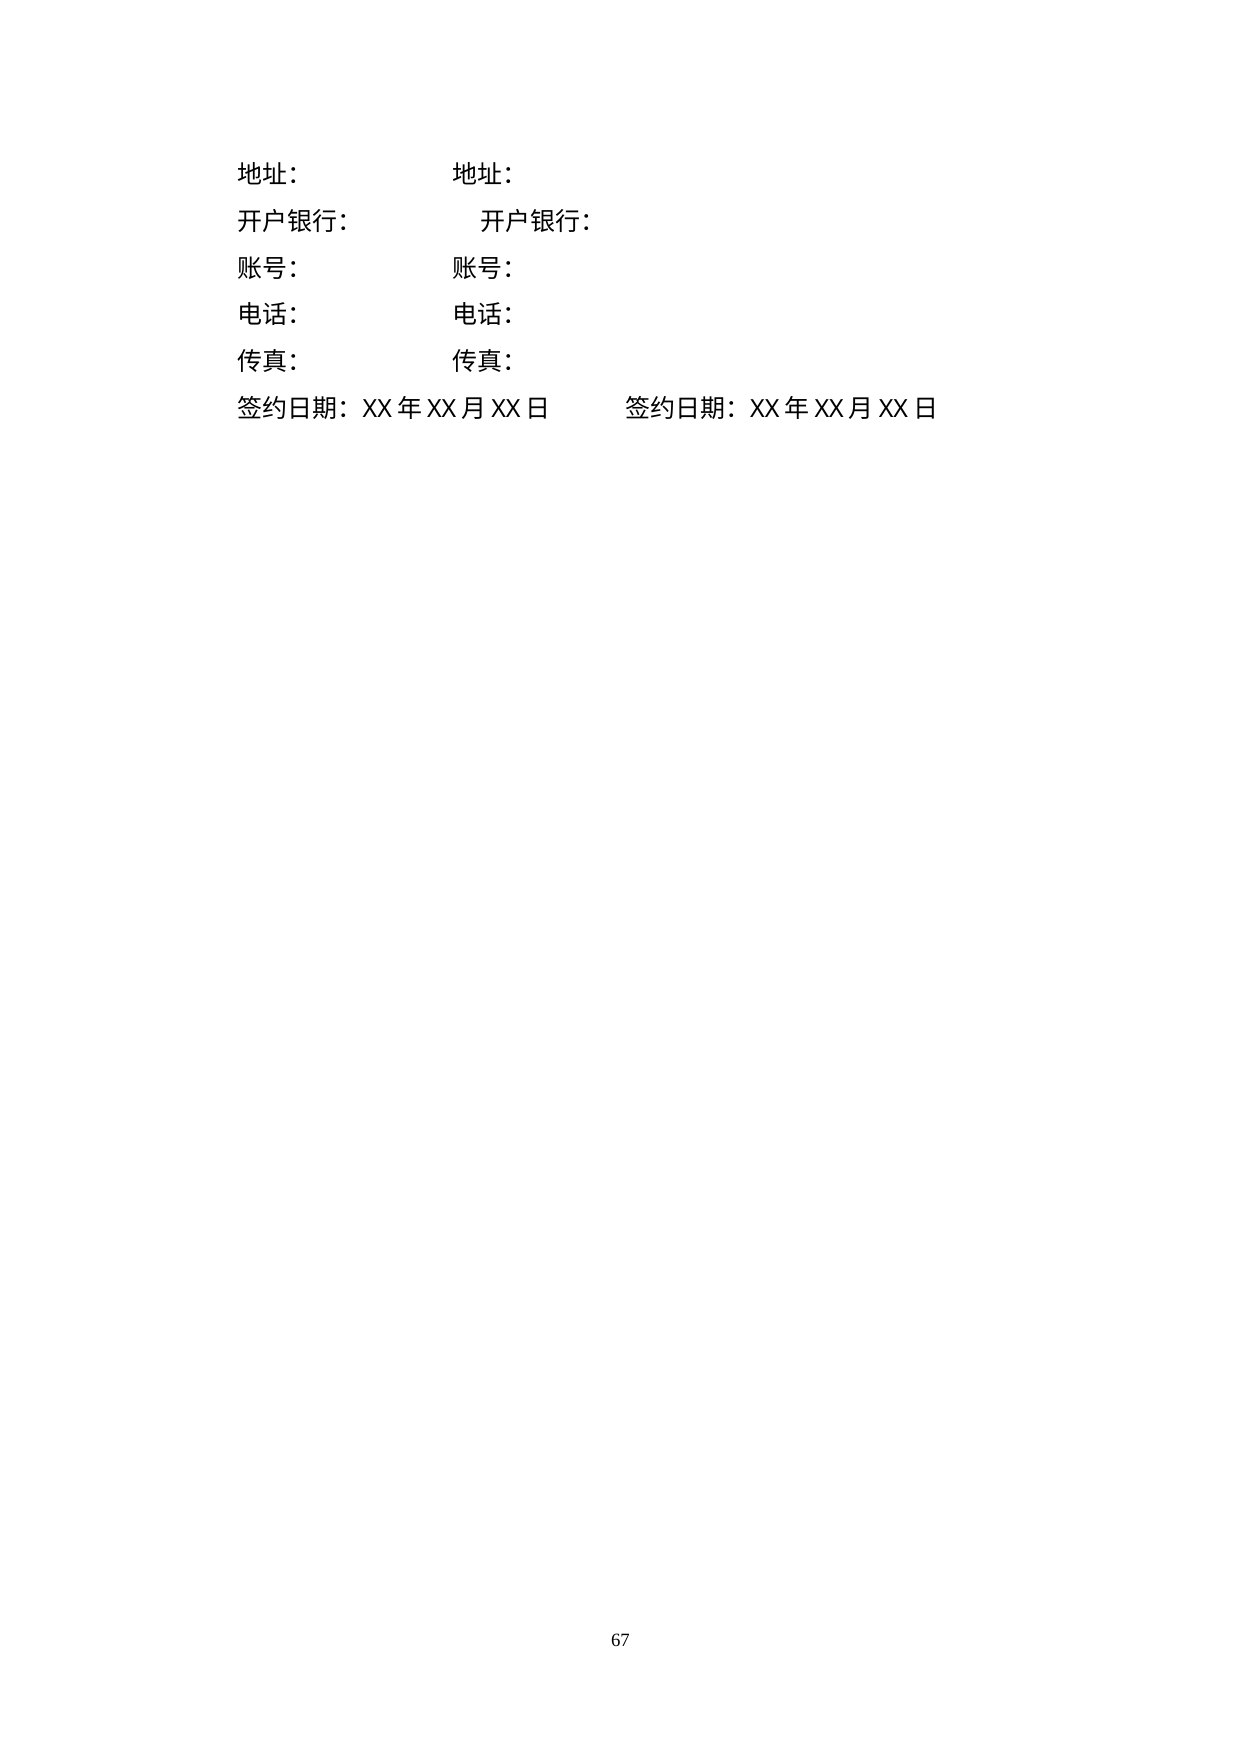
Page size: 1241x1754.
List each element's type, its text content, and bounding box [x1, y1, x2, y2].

text 电话： 电话： [187, 291, 1053, 332]
text 签约日期：XX年XX月XX日 签约日期：XX年XX月XX日 [187, 384, 1053, 426]
text 地址： 地址： [187, 150, 1053, 192]
text 账号： 账号： [187, 244, 1053, 285]
text 传真： 传真： [187, 337, 1053, 379]
text 开户银行： 开户银行： [187, 197, 1053, 238]
